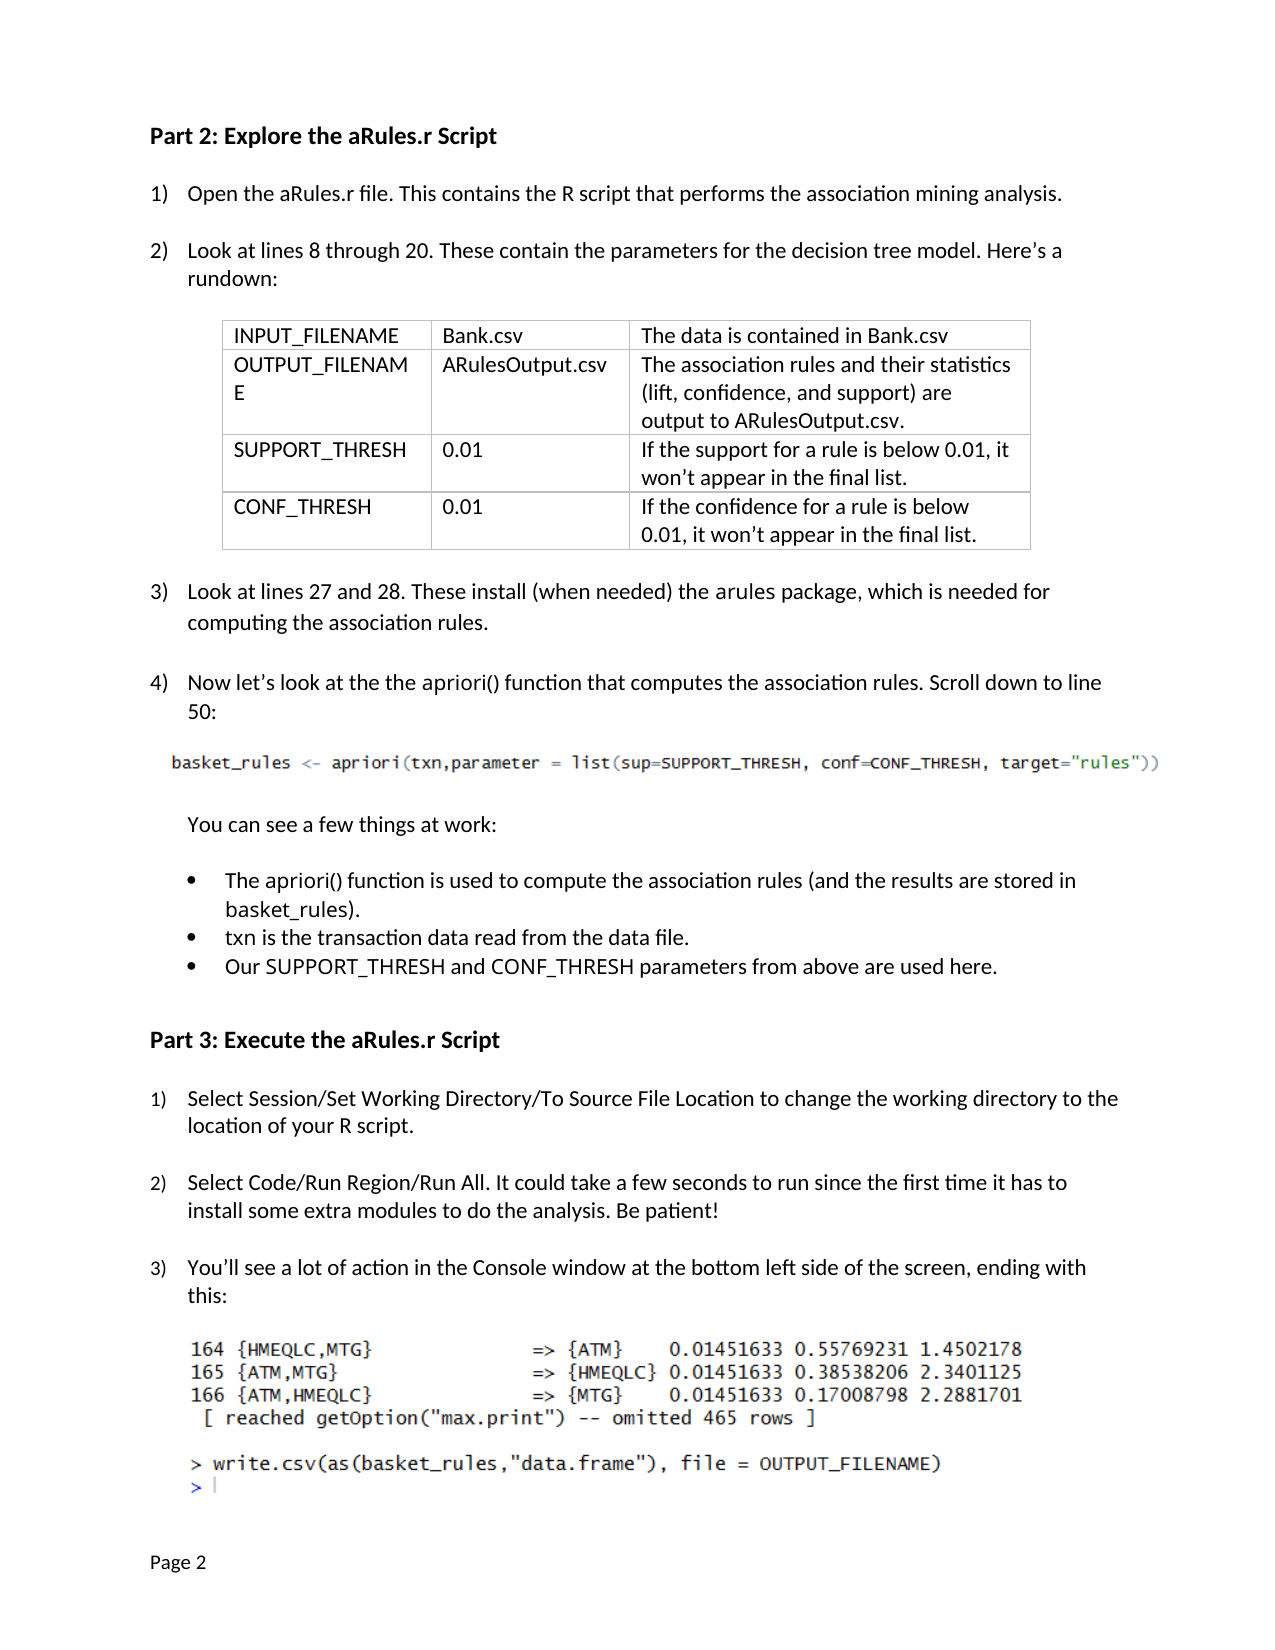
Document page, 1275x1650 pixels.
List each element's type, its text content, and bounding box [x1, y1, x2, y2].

list Look at lines 8 through 20. These contain the parameters for the decision tree model. Here’s a rundown: [150, 236, 1125, 292]
text Part 2: Explore the aRules.r Script [150, 120, 1125, 179]
list Open the aRules.r file. This contains the R script that performs the association mining analysis. [150, 179, 1125, 236]
list Select Session/Set Working Directory/To Source File Location to change the working directory to the location of your R script. [150, 1084, 1125, 1168]
table_cell 0.01 [432, 435, 629, 491]
table_cell If the support for a rule is below 0.01, it won’t appear in the final list. [630, 435, 1030, 491]
table_cell If the confidence for a rule is below 0.01, it won’t appear in the final list. [630, 493, 1030, 548]
picture [168, 753, 1159, 779]
list Look at lines 27 and 28. These install (when needed) the arules package, which is needed for computing the association rules. [150, 577, 1125, 636]
list The apriori() function is used to compute the association rules (and the results are stored in basket_rules). [187, 867, 1125, 923]
list Select Code/Run Region/Run All. It could take a few seconds to run since the first time it has to install some extra modules to do the analysis. Be patient! [150, 1168, 1125, 1253]
table_header The data is contained in Bank.csv [630, 321, 1030, 349]
table_cell 0.01 [432, 493, 629, 548]
table_cell The association rules and their statistics (lift, confidence, and support) are output to ARulesOutput.csv. [630, 350, 1030, 434]
table_cell OUTPUT_FILENAME [223, 350, 431, 434]
table_header INPUT_FILENAME [223, 321, 431, 349]
list Now let’s look at the the apriori() function that computes the association rules. Scroll down to line 50: [150, 668, 1125, 754]
list You can see a few things at work: [187, 811, 1125, 838]
table_cell SUPPORT_THRESH [223, 435, 431, 491]
text Part 3: Execute the aRules.r Script [150, 1024, 1125, 1084]
table_cell ARulesOutput.csv [432, 350, 629, 434]
table_cell CONF_THRESH [223, 493, 431, 548]
table_header Bank.csv [432, 321, 629, 349]
list Our SUPPORT_THRESH and CONF_THRESH parameters from above are used here. [187, 952, 1125, 980]
list txn is the transaction data read from the data file. [187, 923, 1125, 952]
picture [187, 1337, 1039, 1493]
